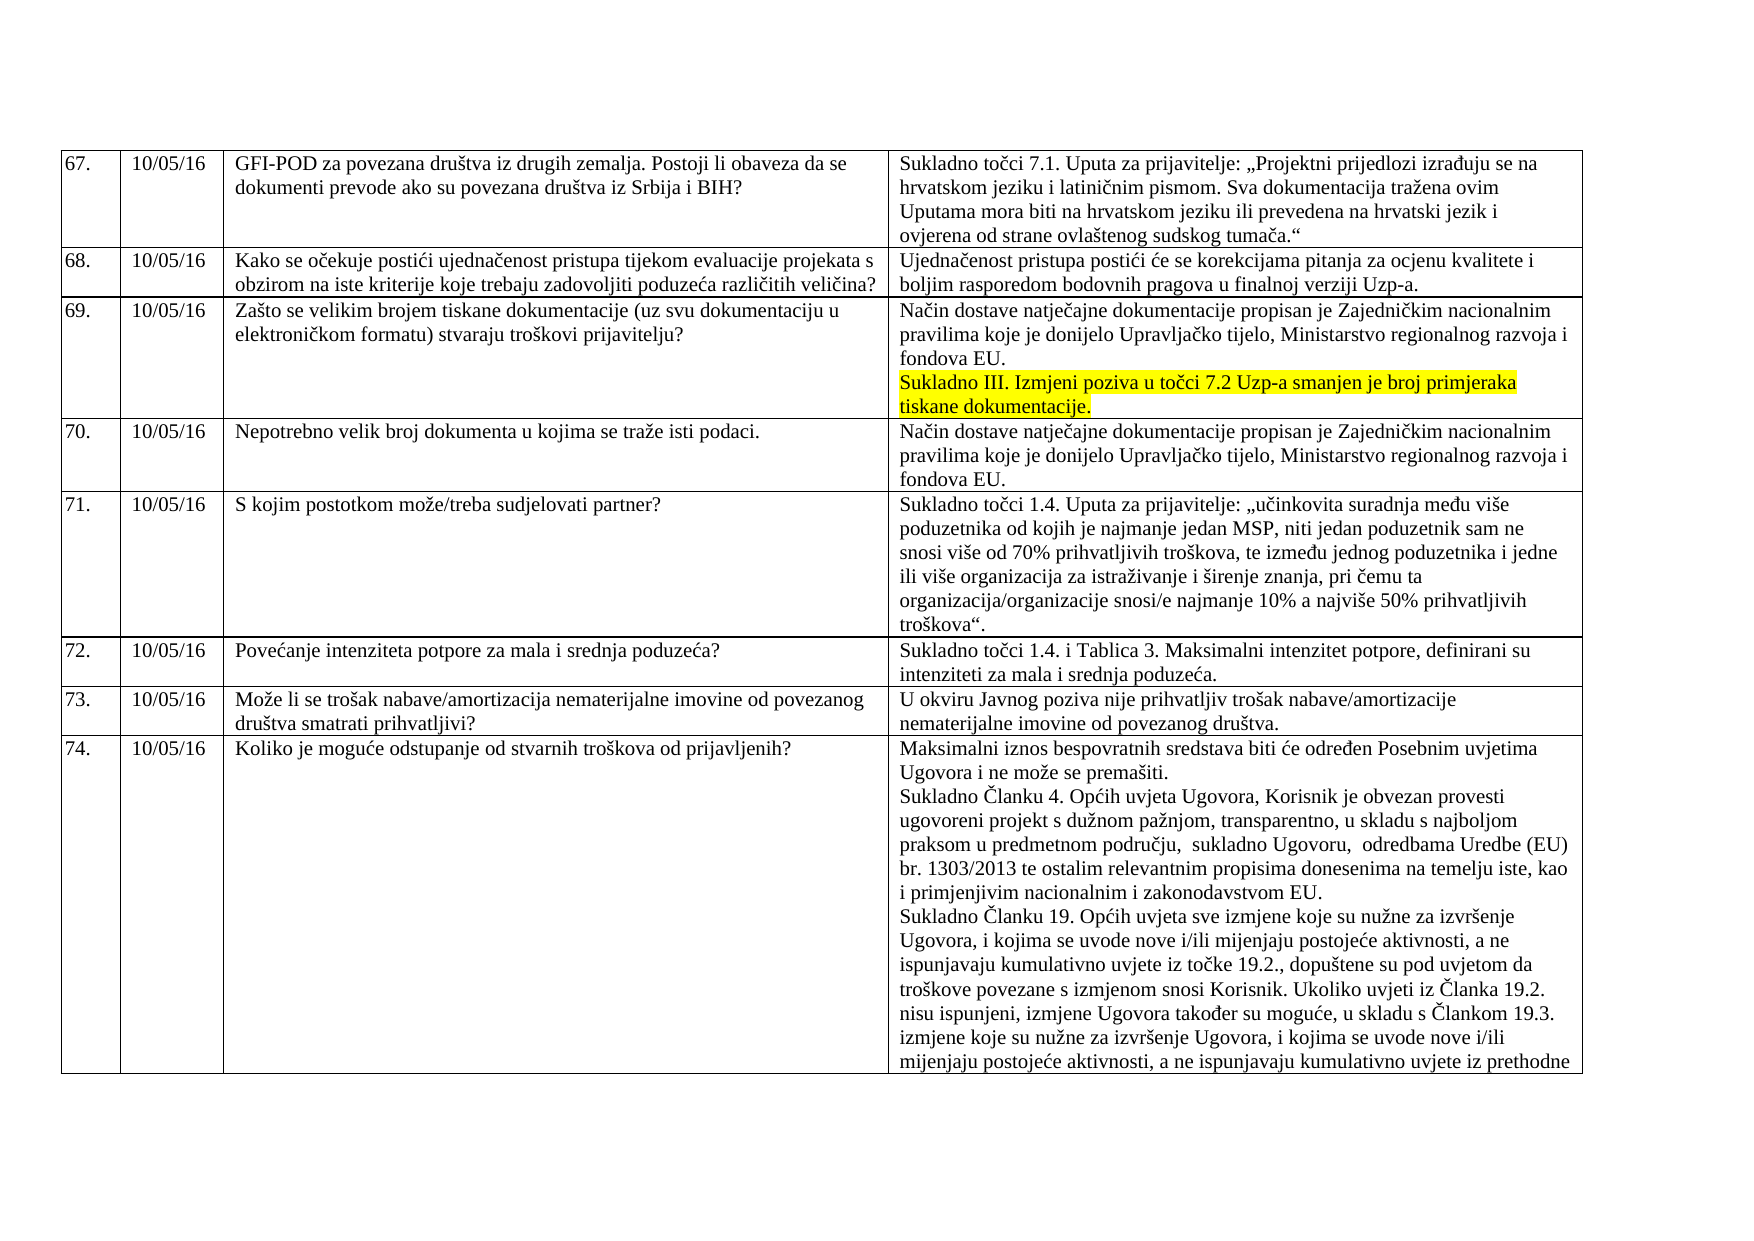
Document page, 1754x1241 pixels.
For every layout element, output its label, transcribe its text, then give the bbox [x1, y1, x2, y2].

table_cell Način dostave natječajne dokumentacije propisan je Zajedničkim nacionalnim pravilima koje je donijelo Upravljačko tijelo, Ministarstvo regionalnog razvoja i fondova EU. [889, 419, 1582, 491]
table_cell [62, 419, 120, 491]
table_cell [62, 298, 120, 418]
table_cell 10/05/16 [121, 298, 223, 418]
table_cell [889, 736, 1582, 1073]
table_cell Sukladno točci 1.4. i Tablica 3. Maksimalni intenzitet potpore, definirani su intenziteti za mala i srednja poduzeća. [889, 638, 1582, 686]
table_cell 10/05/16 [121, 687, 223, 735]
table_cell 10/05/16 [121, 492, 223, 636]
table_cell Sukladno točci 1.4. Uputa za prijavitelje: „učinkovita suradnja među više poduzetnika od kojih je najmanje jedan MSP, niti jedan poduzetnik sam ne snosi više od 70% prihvatljivih troškova, te između jednog poduzetnika i jedne ili više organizacija za istraživanje i širenje znanja, pri čemu ta organizacija/organizacije snosi/e najmanje 10% a najviše 50% prihvatljivih troškova“. [889, 492, 1582, 636]
table_cell Može li se trošak nabave/amortizacija nematerijalne imovine od povezanog društva smatrati prihvatljivi? [224, 687, 888, 735]
table_cell 10/05/16 [121, 638, 223, 686]
table_cell [62, 248, 120, 296]
table_cell U okviru Javnog poziva nije prihvatljiv trošak nabave/amortizacije nematerijalne imovine od povezanog društva. [889, 687, 1582, 735]
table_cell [224, 736, 888, 1073]
table_cell 10/05/16 [121, 419, 223, 491]
table_cell Sukladno točci 7.1. Uputa za prijavitelje: „Projektni prijedlozi izrađuju se na hrvatskom jeziku i latiničnim pismom. Sva dokumentacija tražena ovim Uputama mora biti na hrvatskom jeziku ili prevedena na hrvatski jezik i ovjerena od strane ovlaštenog sudskog tumača.“ [889, 151, 1582, 247]
table_cell Zašto se velikim brojem tiskane dokumentacije (uz svu dokumentaciju u elektroničkom formatu) stvaraju troškovi prijavitelju? [224, 298, 888, 418]
table_cell [62, 736, 120, 1073]
table_cell [62, 638, 120, 686]
table_cell Ujednačenost pristupa postići će se korekcijama pitanja za ocjenu kvalitete i boljim rasporedom bodovnih pragova u finalnoj verziji Uzp-a. [889, 248, 1582, 296]
table_cell [62, 151, 120, 247]
table_cell [62, 492, 120, 636]
table_cell 10/05/16 [121, 248, 223, 296]
table_cell Nepotrebno velik broj dokumenta u kojima se traže isti podaci. [224, 419, 888, 491]
table_cell S kojim postotkom može/treba sudjelovati partner? [224, 492, 888, 636]
table_cell Povećanje intenziteta potpore za mala i srednja poduzeća? [224, 638, 888, 686]
table_cell GFI-POD za povezana društva iz drugih zemalja. Postoji li obaveza da se dokumenti prevode ako su povezana društva iz Srbija i BIH? [224, 151, 888, 247]
table_cell 10/05/16 [121, 736, 223, 1073]
table_cell 10/05/16 [121, 151, 223, 247]
table_cell Kako se očekuje postići ujednačenost pristupa tijekom evaluacije projekata s obzirom na iste kriterije koje trebaju zadovoljiti poduzeća različitih veličina? [224, 248, 888, 296]
table_cell Način dostave natječajne dokumentacije propisan je Zajedničkim nacionalnim pravilima koje je donijelo Upravljačko tijelo, Ministarstvo regionalnog razvoja i fondova EU. Sukladno III. Izmjeni poziva u točci 7.2 Uzp-a smanjen je broj primjeraka tiskane dokumentacije. [889, 298, 1582, 418]
table_cell [62, 687, 120, 735]
